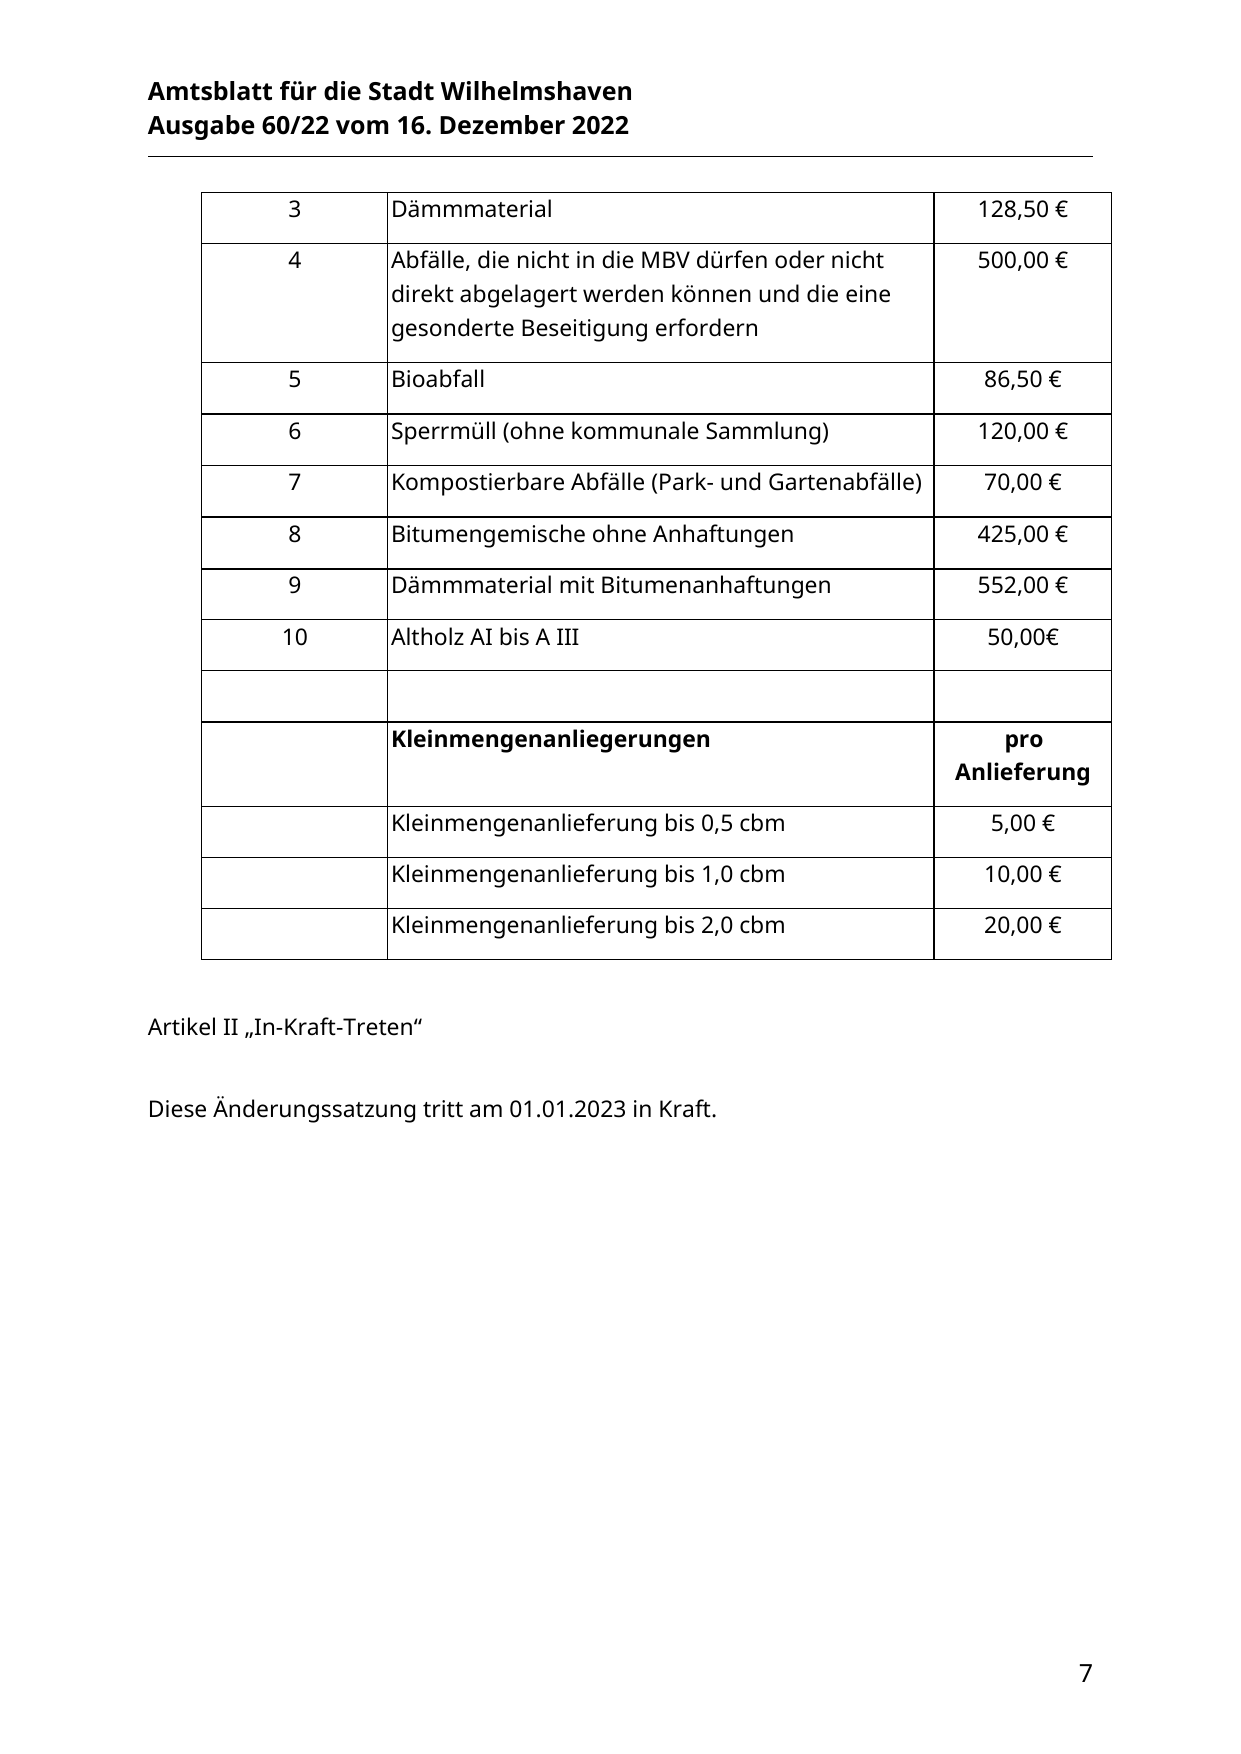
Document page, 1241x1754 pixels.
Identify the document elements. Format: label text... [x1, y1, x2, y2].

table_cell Bitumengemische ohne Anhaftungen [388, 518, 933, 568]
table_cell 7 [202, 466, 387, 516]
table_cell Kleinmengenanlieferung bis 0,5 cbm [388, 807, 933, 857]
table_cell 128,50 € [935, 193, 1111, 243]
table_cell 5,00 € [935, 807, 1111, 857]
table_cell 20,00 € [935, 909, 1111, 959]
table_cell [202, 909, 387, 959]
table_cell [935, 671, 1111, 721]
table_cell [202, 858, 387, 908]
table_cell Bioabfall [388, 363, 933, 413]
text Diese Änderungssatzung tritt am 01.01.2023 in Kraft. [148, 1092, 1093, 1124]
table_cell 86,50 € [935, 363, 1111, 413]
table_cell 8 [202, 518, 387, 568]
table_cell 5 [202, 363, 387, 413]
table_cell [388, 671, 933, 721]
table_cell 500,00 € [935, 244, 1111, 362]
table_cell 552,00 € [935, 570, 1111, 619]
table_cell Kleinmengenanlieferung bis 1,0 cbm [388, 858, 933, 908]
table_cell pro Anlieferung [935, 723, 1111, 806]
table_cell 50,00€ [935, 620, 1111, 670]
table_cell 10,00 € [935, 858, 1111, 908]
table_cell [202, 671, 387, 721]
table_cell 4 [202, 244, 387, 362]
table_cell Altholz AI bis A III [388, 620, 933, 670]
table_cell 9 [202, 570, 387, 619]
table_cell [202, 807, 387, 857]
table_cell 10 [202, 620, 387, 670]
table_cell [202, 723, 387, 806]
table_cell Kompostierbare Abfälle (Park- und Gartenabfälle) [388, 466, 933, 516]
table_cell Sperrmüll (ohne kommunale Sammlung) [388, 415, 933, 465]
table_cell Abfälle, die nicht in die MBV dürfen oder nicht direkt abgelagert werden können und die eine gesonderte Beseitigung erfordern [388, 244, 933, 362]
table_cell Kleinmengenanlieferung bis 2,0 cbm [388, 909, 933, 959]
table_cell 425,00 € [935, 518, 1111, 568]
table_cell 70,00 € [935, 466, 1111, 516]
text Artikel II „In-Kraft-Treten“ [148, 1011, 1093, 1042]
table_cell Dämmmaterial mit Bitumenanhaftungen [388, 570, 933, 619]
table_cell 6 [202, 415, 387, 465]
table_cell 3 [202, 193, 387, 243]
table_cell 120,00 € [935, 415, 1111, 465]
table_cell Kleinmengenanliegerungen [388, 723, 933, 806]
table_cell Dämmmaterial [388, 193, 933, 243]
